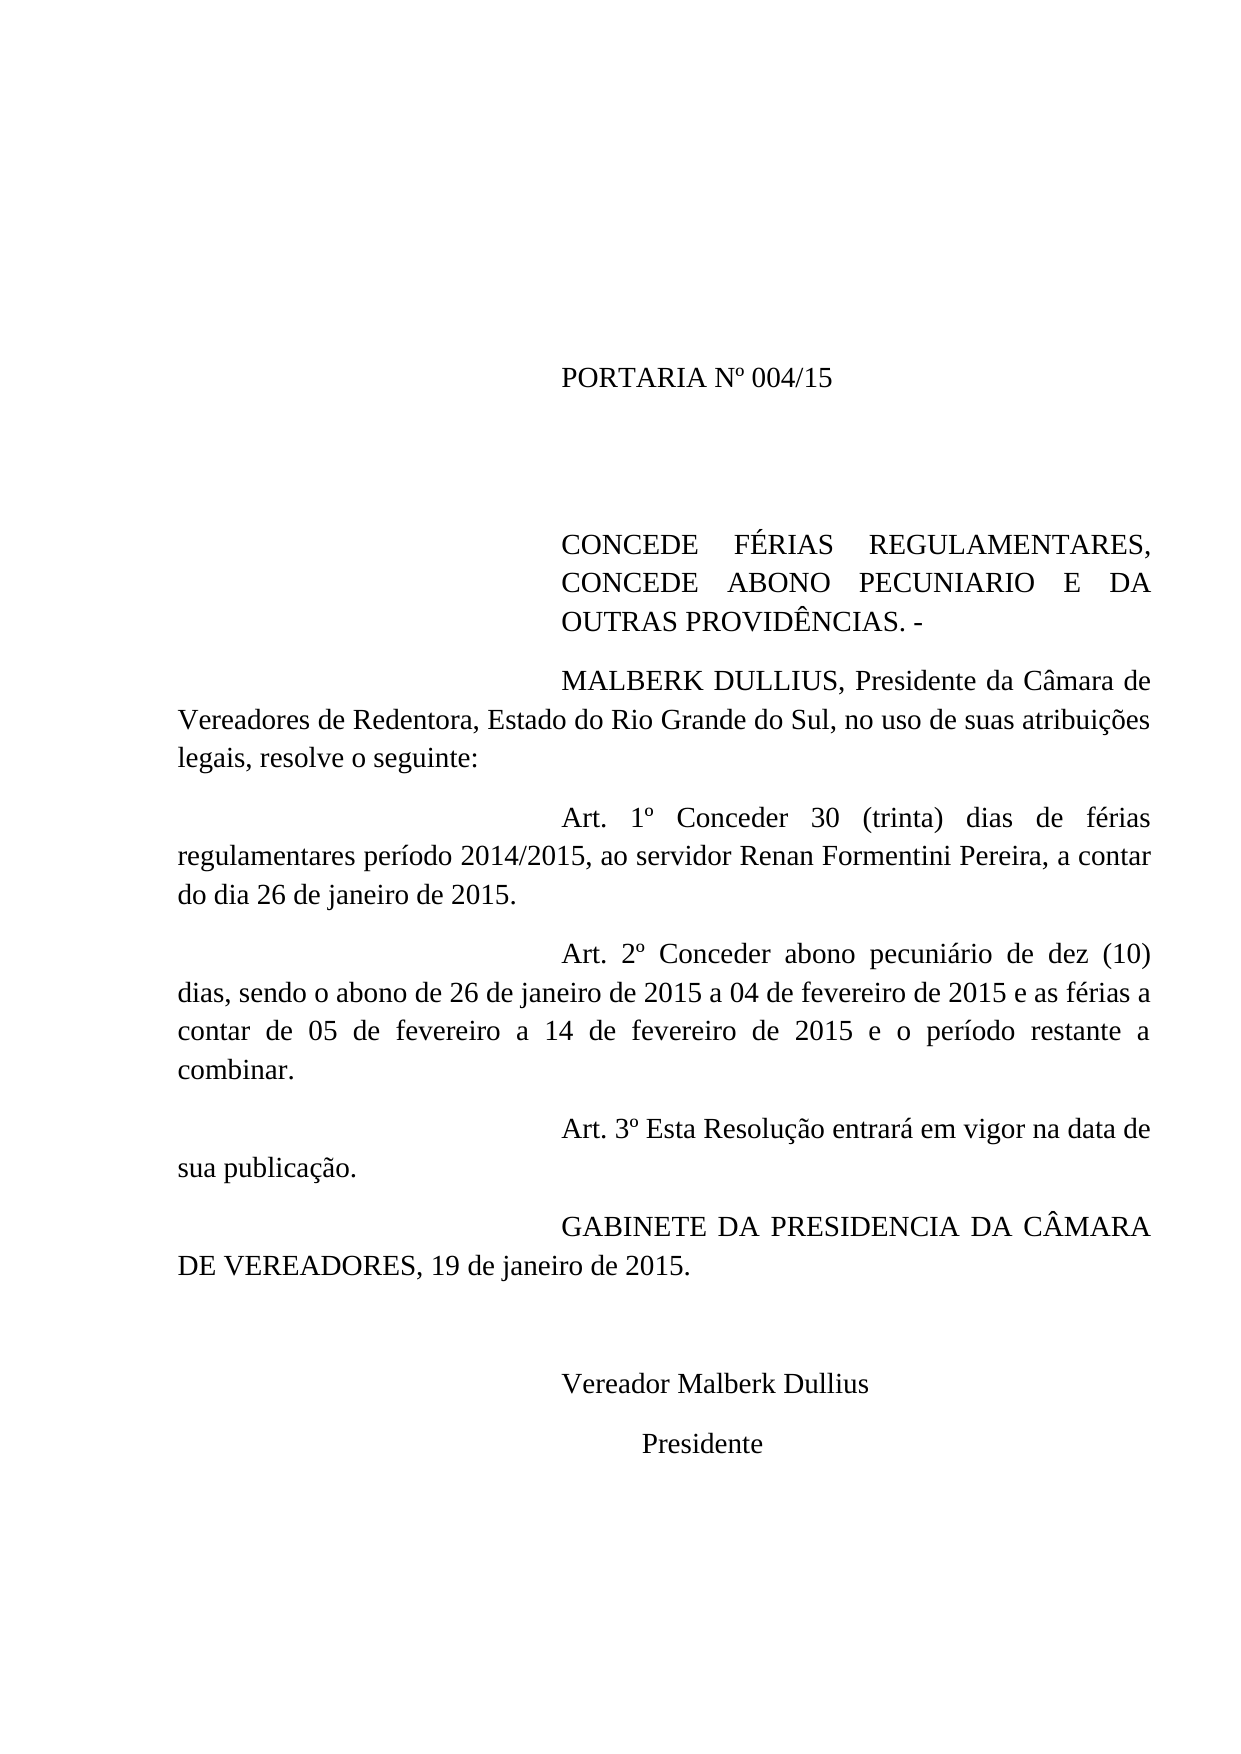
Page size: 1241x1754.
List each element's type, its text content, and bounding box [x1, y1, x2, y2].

text CONCEDE FÉRIAS REGULAMENTARES, CONCEDE ABONO PECUNIARIO E DA OUTRAS PROVIDÊNCIAS. - [561, 527, 1152, 637]
text Presidente [177, 1426, 1152, 1459]
text MALBERK DULLIUS, Presidente da Câmara de Vereadores de Redentora, Estado do Rio Grande do Sul, no uso de suas atribuições legais, resolve o seguinte: [177, 663, 1152, 774]
text PORTARIA Nº 004/15 [177, 360, 1166, 393]
text Art. 1º Conceder 30 (trinta) dias de férias regulamentares período 2014/2015, ao servidor Renan Formentini Pereira, a contar do dia 26 de janeiro de 2015. [177, 800, 1152, 910]
text Vereador Malberk Dullius [177, 1366, 1152, 1400]
text GABINETE DA PRESIDENCIA DA CÂMARA DE VEREADORES, 19 de janeiro de 2015. [177, 1209, 1152, 1281]
text Art. 3º Esta Resolução entrará em vigor na data de sua publicação. [177, 1111, 1152, 1183]
text Art. 2º Conceder abono pecuniário de dez (10) dias, sendo o abono de 26 de janeiro de 2015 a 04 de fevereiro de 2015 e as férias a contar de 05 de fevereiro a 14 de fevereiro de 2015 e o período restante a combinar. [177, 936, 1152, 1085]
